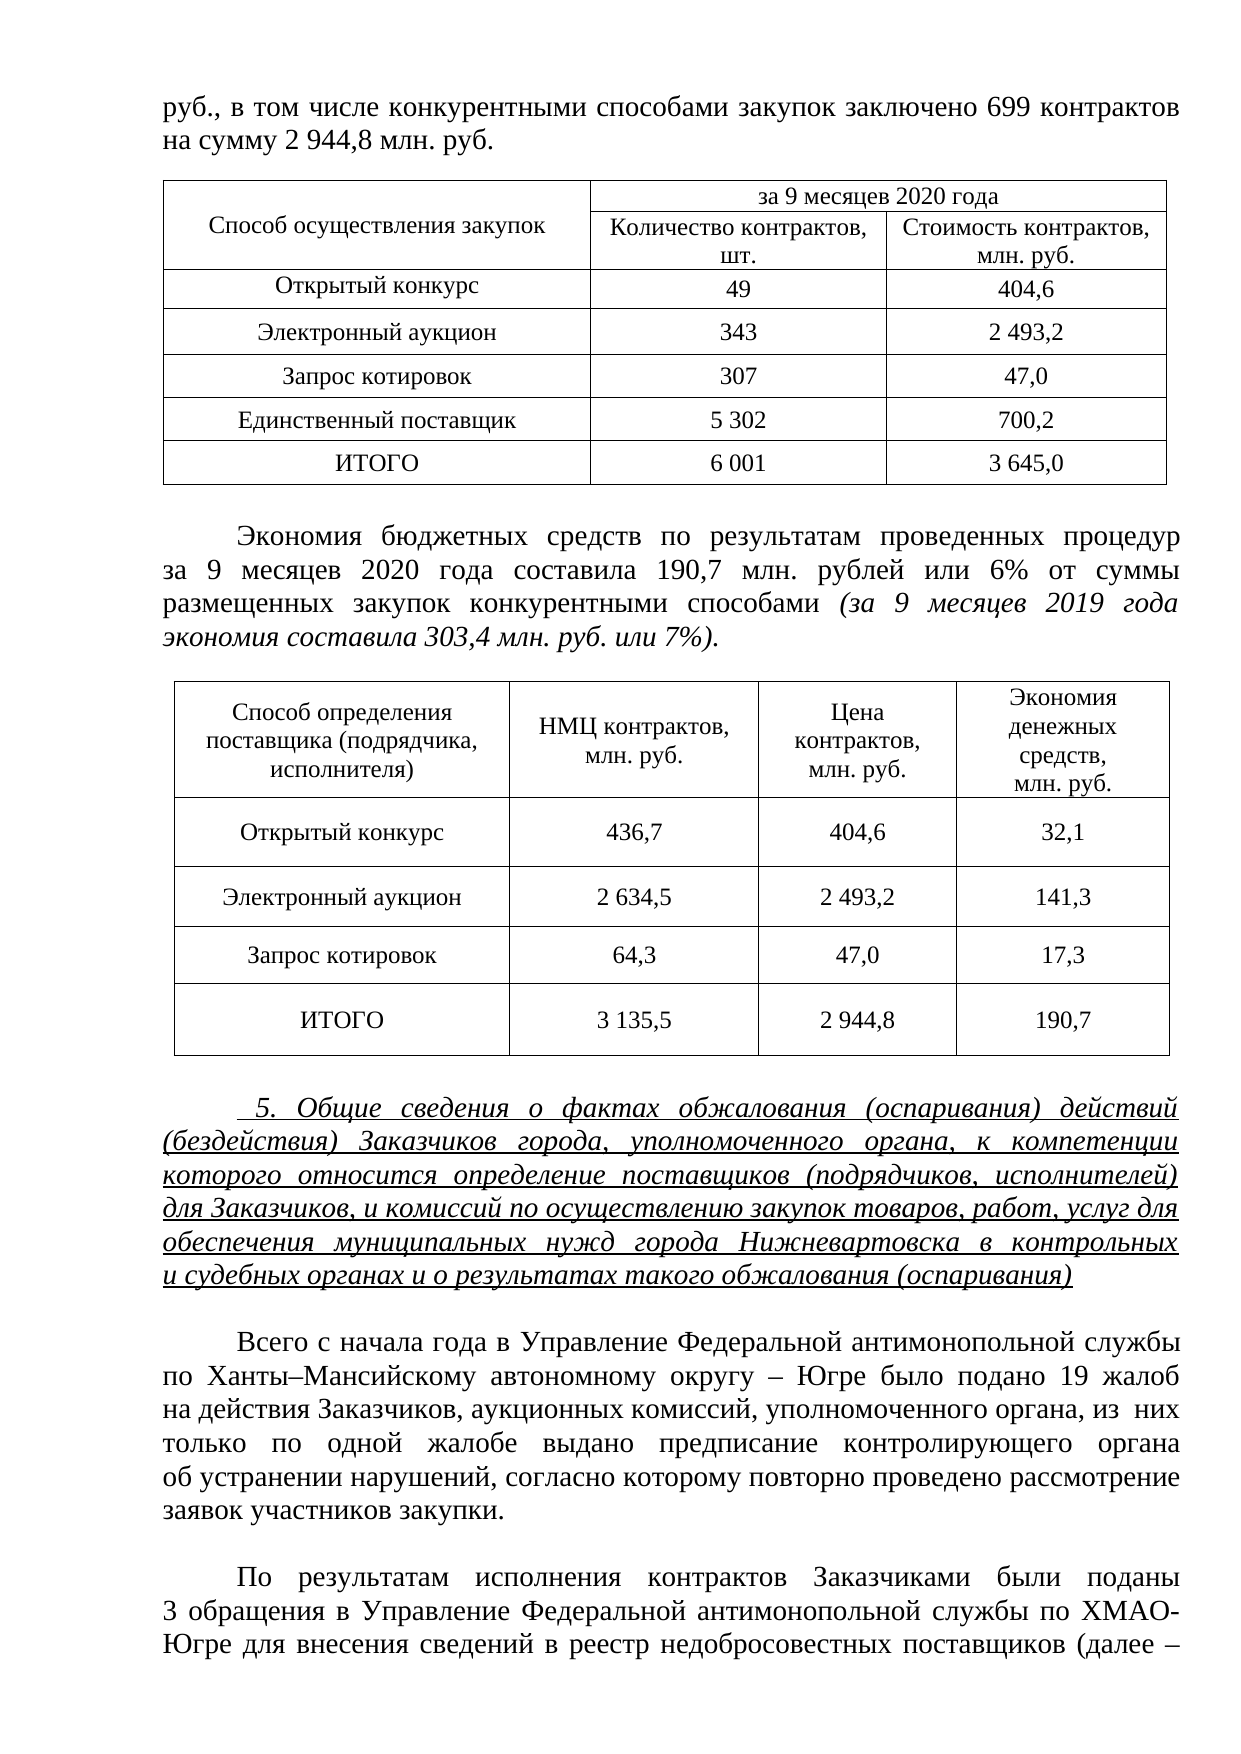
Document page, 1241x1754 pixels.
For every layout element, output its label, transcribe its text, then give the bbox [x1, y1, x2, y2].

table_cell 2 634,5 [510, 867, 758, 926]
table_cell 700,2 [887, 398, 1166, 440]
text Всего с начала года в Управление Федеральной антимонопольной службы по Ханты–Мансийскому автономному округу – Югре было подано 19 жалоб на действия Заказчиков, аукционных комиссий, уполномоченного органа, из них только по одной жалобе выдано предписание контролирующего органа об устранении нарушений, согласно которому повторно проведено рассмотрение заявок участников закупки. [162, 1324, 1181, 1526]
table_cell Количество контрактов, шт. [591, 212, 886, 269]
text 5. Общие сведения о фактах обжалования (оспаривания) действий (бездействия) Заказчиков города, уполномоченного органа, к компетенции которого относится определение поставщиков (подрядчиков, исполнителей) для Заказчиков, и комиссий по осуществлению закупок товаров, работ, услуг для обеспечения муниципальных нужд города Нижневартовска в контрольных и судебных органах и о результатах такого обжалования (оспаривания) [162, 1090, 1181, 1291]
table_header Экономия денежных средств, млн. руб. [957, 682, 1169, 797]
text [162, 89, 1181, 156]
table_header НМЦ контрактов, млн. руб. [510, 682, 758, 797]
table_cell 2 493,2 [759, 867, 956, 926]
table_cell 307 [591, 355, 886, 397]
table_cell Единственный поставщик [164, 398, 590, 440]
table_header за 9 месяцев 2020 года [591, 181, 1166, 211]
table_cell 2 493,2 [887, 309, 1166, 354]
table_cell 6 001 [591, 441, 886, 484]
table_cell ИТОГО [175, 984, 509, 1055]
table_cell Электронный аукцион [175, 867, 509, 926]
table_cell 2 944,8 [759, 984, 956, 1055]
table_cell 17,3 [957, 927, 1169, 983]
table_cell 3 135,5 [510, 984, 758, 1055]
table_cell ИТОГО [164, 441, 590, 484]
table_cell 404,6 [887, 270, 1166, 308]
text Экономия бюджетных средств по результатам проведенных процедур за 9 месяцев 2020 года составила 190,7 млн. рублей или 6% от суммы размещенных закупок конкурентными способами (за 9 месяцев 2019 года экономия составила 303,4 млн. руб. или 7%). [162, 518, 1181, 652]
table_cell Электронный аукцион [164, 309, 590, 354]
table_cell 343 [591, 309, 886, 354]
table_cell Запрос котировок [175, 927, 509, 983]
table_cell Запрос котировок [164, 355, 590, 397]
table_cell 5 302 [591, 398, 886, 440]
table_cell 436,7 [510, 798, 758, 866]
table_cell 64,3 [510, 927, 758, 983]
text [162, 1559, 1181, 1660]
table_cell 47,0 [887, 355, 1166, 397]
table_cell Открытый конкурс [175, 798, 509, 866]
table_cell 141,3 [957, 867, 1169, 926]
table_cell 3 645,0 [887, 441, 1166, 484]
table_cell 49 [591, 270, 886, 308]
table_cell Открытый конкурс [164, 270, 590, 308]
table_header Цена контрактов, млн. руб. [759, 682, 956, 797]
table_cell 32,1 [957, 798, 1169, 866]
table_cell Стоимость контрактов, млн. руб. [887, 212, 1166, 269]
table_header Способ осуществления закупок [164, 181, 590, 269]
table_cell 404,6 [759, 798, 956, 866]
table_header Способ определения поставщика (подрядчика, исполнителя) [175, 682, 509, 797]
table_cell 190,7 [957, 984, 1169, 1055]
table_cell 47,0 [759, 927, 956, 983]
